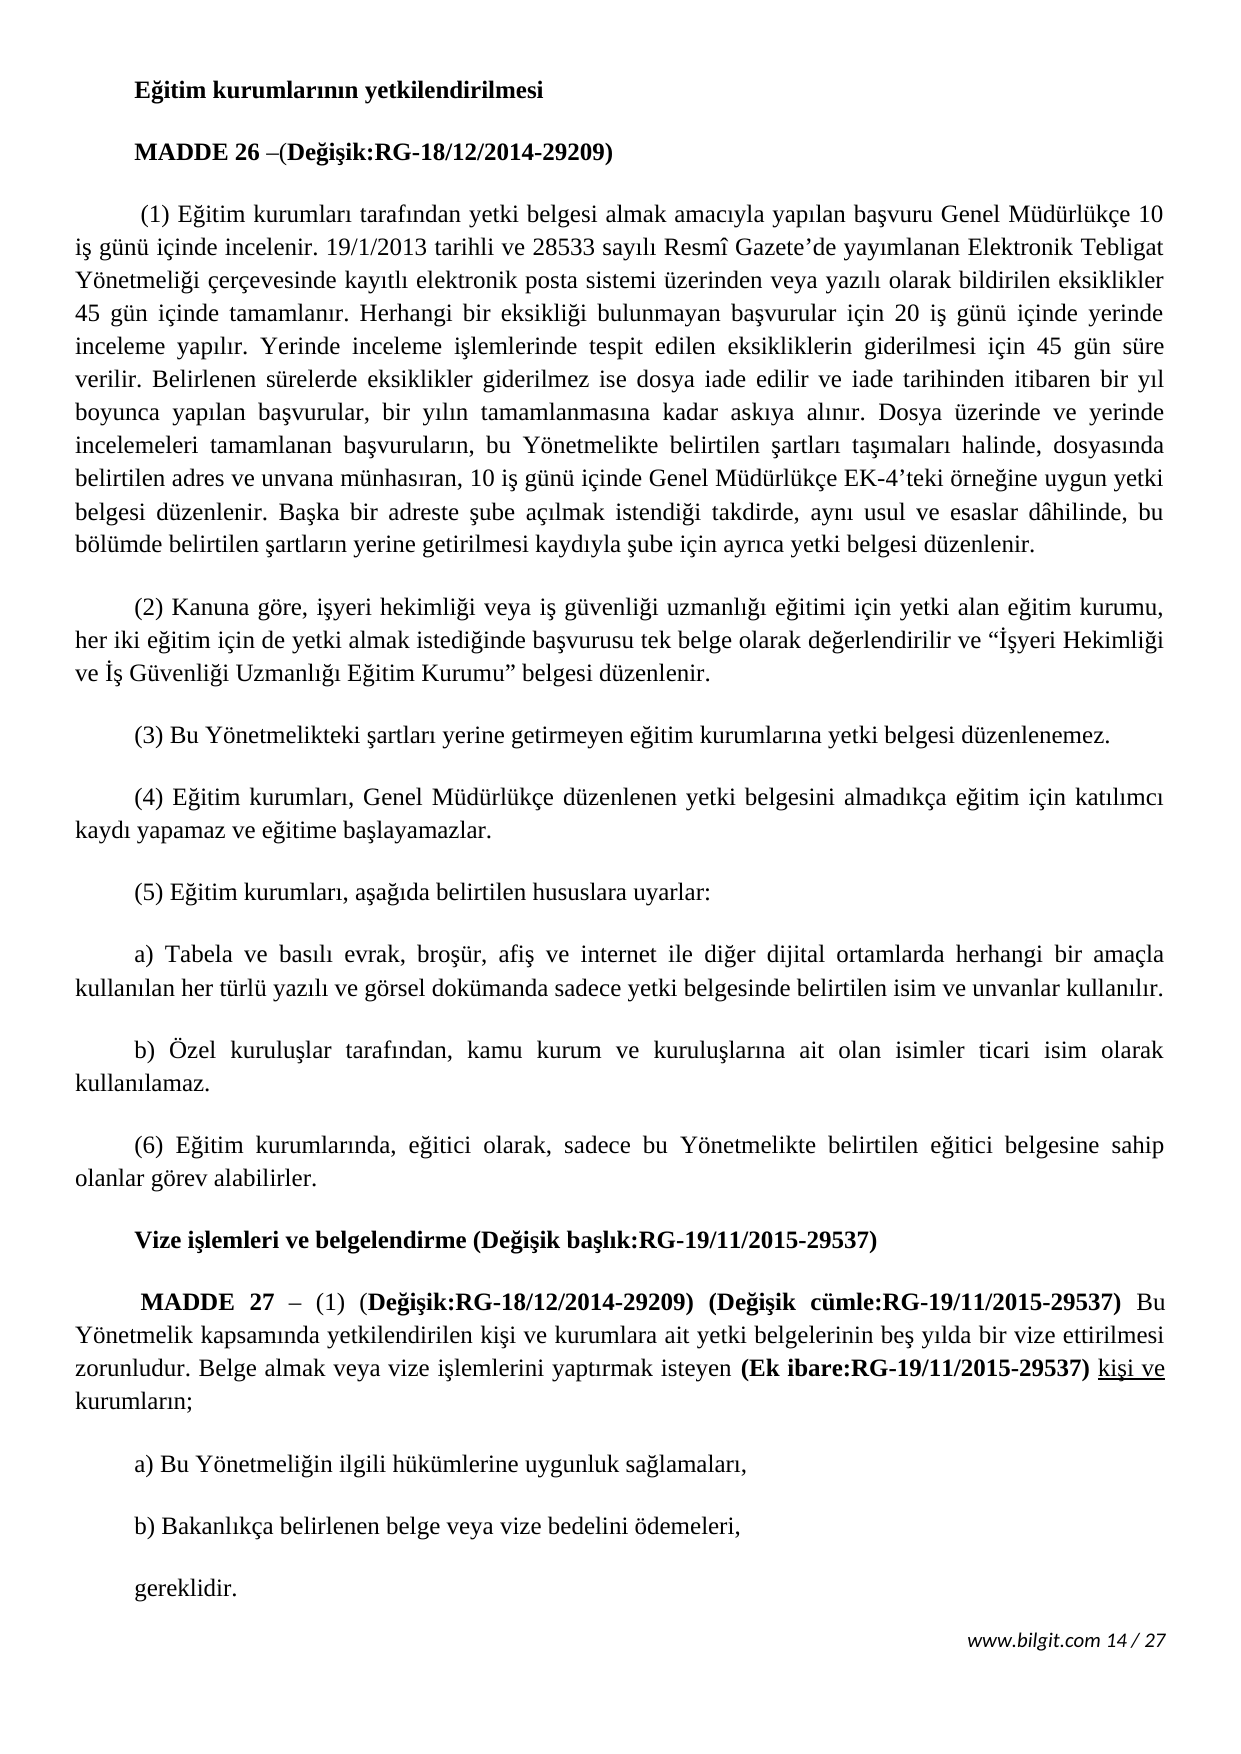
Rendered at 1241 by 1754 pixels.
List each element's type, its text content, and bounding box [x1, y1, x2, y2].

text Vize işlemleri ve belgelendirme (Değişik başlık:RG-19/11/2015-29537) [75, 1225, 1165, 1254]
text gereklidir. [75, 1573, 1165, 1602]
text (4) Eğitim kurumları, Genel Müdürlükçe düzenlenen yetki belgesini almadıkça eğitim için katılımcı kaydı yapamaz ve eğitime başlayamazlar. [75, 782, 1165, 844]
text a) Bu Yönetmeliğin ilgili hükümlerine uygunluk sağlamaları, [75, 1449, 1165, 1477]
text Eğitim kurumlarının yetkilendirilmesi [75, 75, 1165, 104]
text (6) Eğitim kurumlarında, eğitici olarak, sadece bu Yönetmelikte belirtilen eğitici belgesine sahip olanlar görev alabilirler. [75, 1130, 1165, 1192]
text MADDE 26 –(Değişik:RG-18/12/2014-29209) [75, 137, 1165, 166]
text b) Özel kuruluşlar tarafından, kamu kurum ve kuruluşlarına ait olan isimler ticari isim olarak kullanılamaz. [75, 1035, 1165, 1097]
text (2) Kanuna göre, işyeri hekimliği veya iş güvenliği uzmanlığı eğitimi için yetki alan eğitim kurumu, her iki eğitim için de yetki almak istediğinde başvurusu tek belge olarak değerlendirilir ve “İşyeri Hekimliği ve İş Güvenliği Uzmanlığı Eğitim Kurumu” belgesi düzenlenir. [75, 592, 1165, 687]
text MADDE 27 – (1) (Değişik:RG-18/12/2014-29209) (Değişik cümle:RG-19/11/2015-29537) Bu Yönetmelik kapsamında yetkilendirilen kişi ve kurumlara ait yetki belgelerinin beş yılda bir vize ettirilmesi zorunludur. Belge almak veya vize işlemlerini yaptırmak isteyen (Ek ibare:RG-19/11/2015-29537) kişi ve kurumların; [75, 1287, 1165, 1415]
text a) Tabela ve basılı evrak, broşür, afiş ve internet ile diğer dijital ortamlarda herhangi bir amaçla kullanılan her türlü yazılı ve görsel dokümanda sadece yetki belgesinde belirtilen isim ve unvanlar kullanılır. [75, 939, 1165, 1001]
text (1) Eğitim kurumları tarafından yetki belgesi almak amacıyla yapılan başvuru Genel Müdürlükçe 10 iş günü içinde incelenir. 19/1/2013 tarihli ve 28533 sayılı Resmî Gazete’de yayımlanan Elektronik Tebligat Yönetmeliği çerçevesinde kayıtlı elektronik posta sistemi üzerinden veya yazılı olarak bildirilen eksiklikler 45 gün içinde tamamlanır. Herhangi bir eksikliği bulunmayan başvurular için 20 iş günü içinde yerinde inceleme yapılır. Yerinde inceleme işlemlerinde tespit edilen eksikliklerin giderilmesi için 45 gün süre verilir. Belirlenen sürelerde eksiklikler giderilmez ise dosya iade edilir ve iade tarihinden itibaren bir yıl boyunca yapılan başvurular, bir yılın tamamlanmasına kadar askıya alınır. Dosya üzerinde ve yerinde incelemeleri tamamlanan başvuruların, bu Yönetmelikte belirtilen şartları taşımaları halinde, dosyasında belirtilen adres ve unvana münhasıran, 10 iş günü içinde Genel Müdürlükçe EK-4’teki örneğine uygun yetki belgesi düzenlenir. Başka bir adreste şube açılmak istendiği takdirde, aynı usul ve esaslar dâhilinde, bu bölümde belirtilen şartların yerine getirilmesi kaydıyla şube için ayrıca yetki belgesi düzenlenir. [75, 199, 1165, 558]
text (3) Bu Yönetmelikteki şartları yerine getirmeyen eğitim kurumlarına yetki belgesi düzenlenemez. [75, 720, 1165, 749]
text (5) Eğitim kurumları, aşağıda belirtilen hususlara uyarlar: [75, 877, 1165, 906]
text b) Bakanlıkça belirlenen belge veya vize bedelini ödemeleri, [75, 1511, 1165, 1539]
